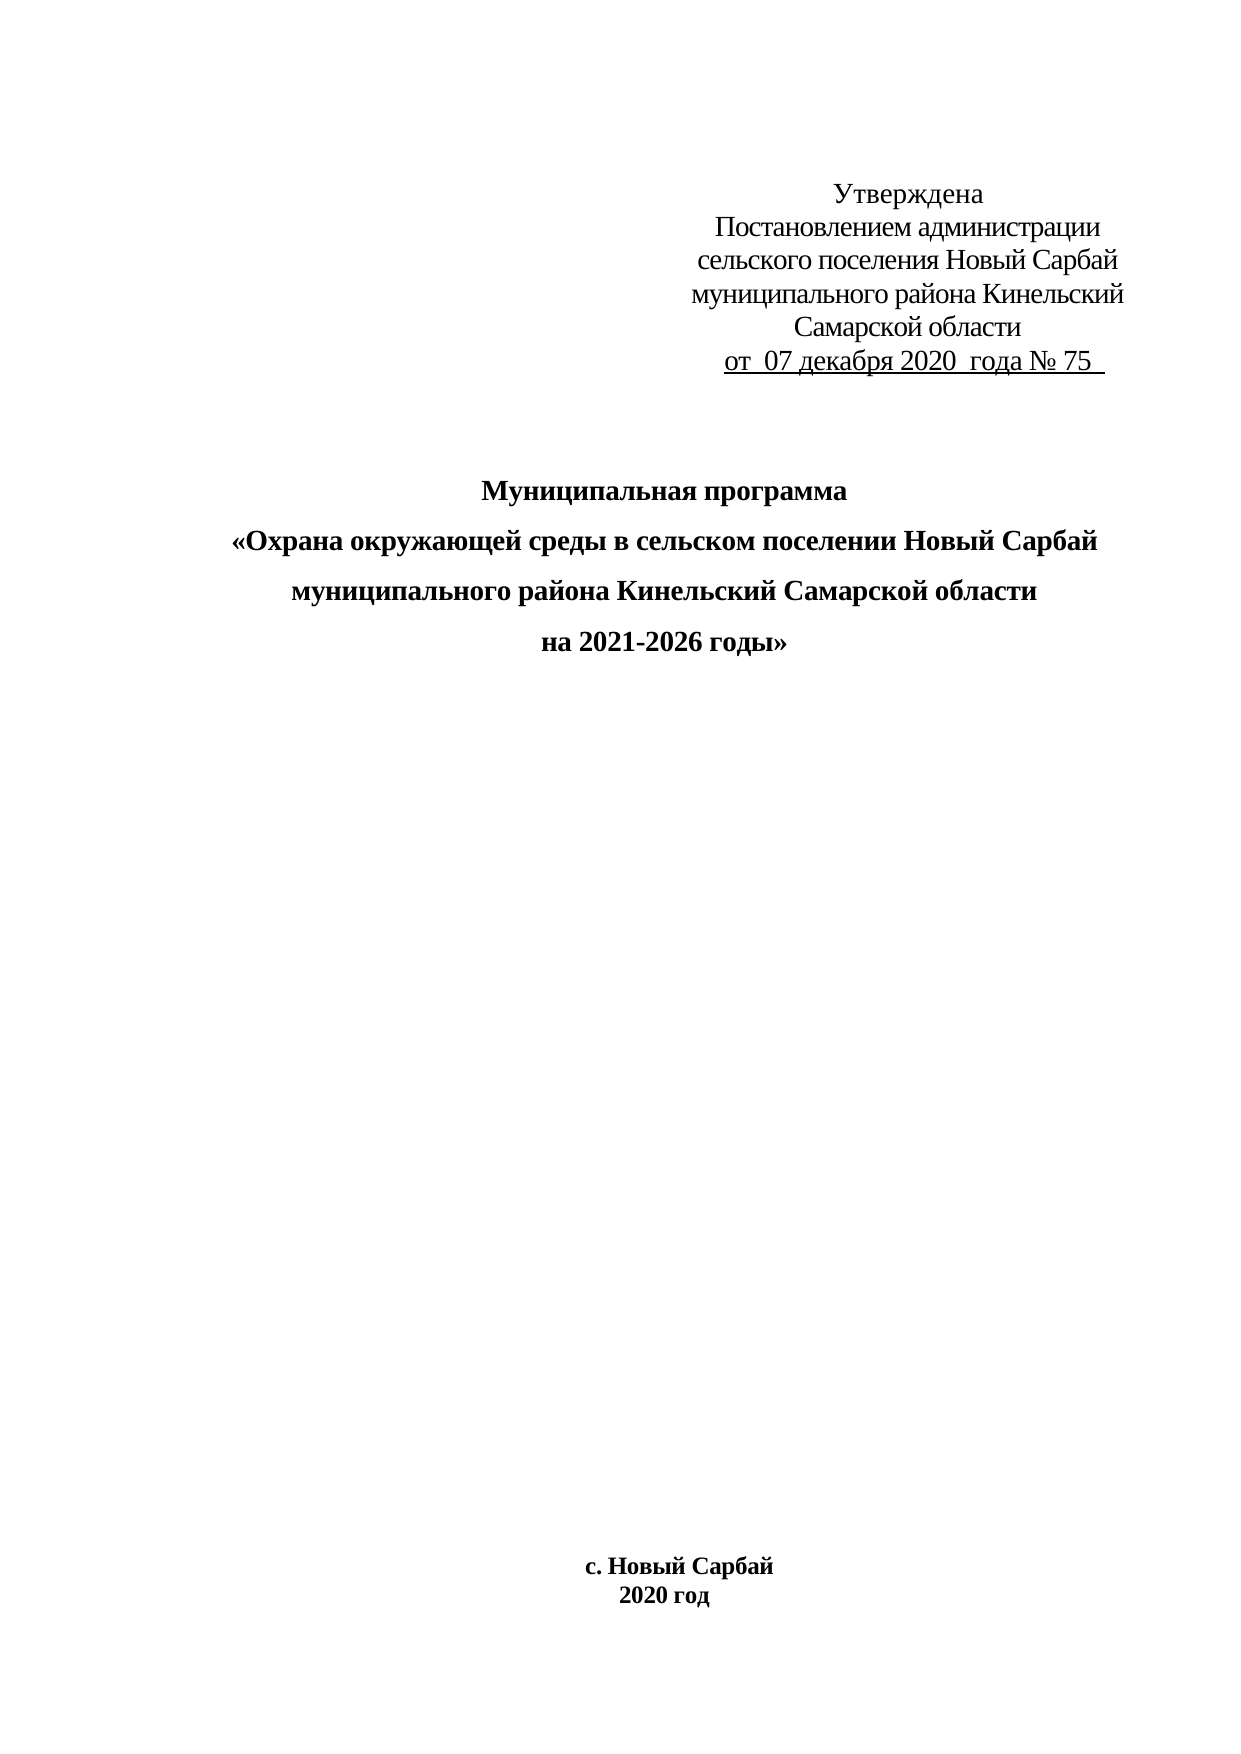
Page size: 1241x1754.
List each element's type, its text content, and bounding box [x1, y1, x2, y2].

text сельского поселения Новый Сарбай [664, 243, 1152, 276]
text «Охрана окружающей среды в сельском поселении Новый Сарбай муниципального района Кинельский Самарской области [177, 523, 1152, 607]
text от 07 декабря 2020 года № 75 [664, 344, 1152, 377]
text Самарской области [664, 310, 1152, 343]
text с. Новый Сарбай [177, 1551, 1152, 1580]
text муниципального района Кинельский [664, 277, 1152, 310]
text Муниципальная программа [177, 473, 1152, 506]
text 2020 год [177, 1580, 1152, 1608]
text Постановлением администрации [664, 209, 1152, 243]
text на 2021-2026 годы» [177, 624, 1152, 657]
text Утверждена [664, 176, 1152, 209]
